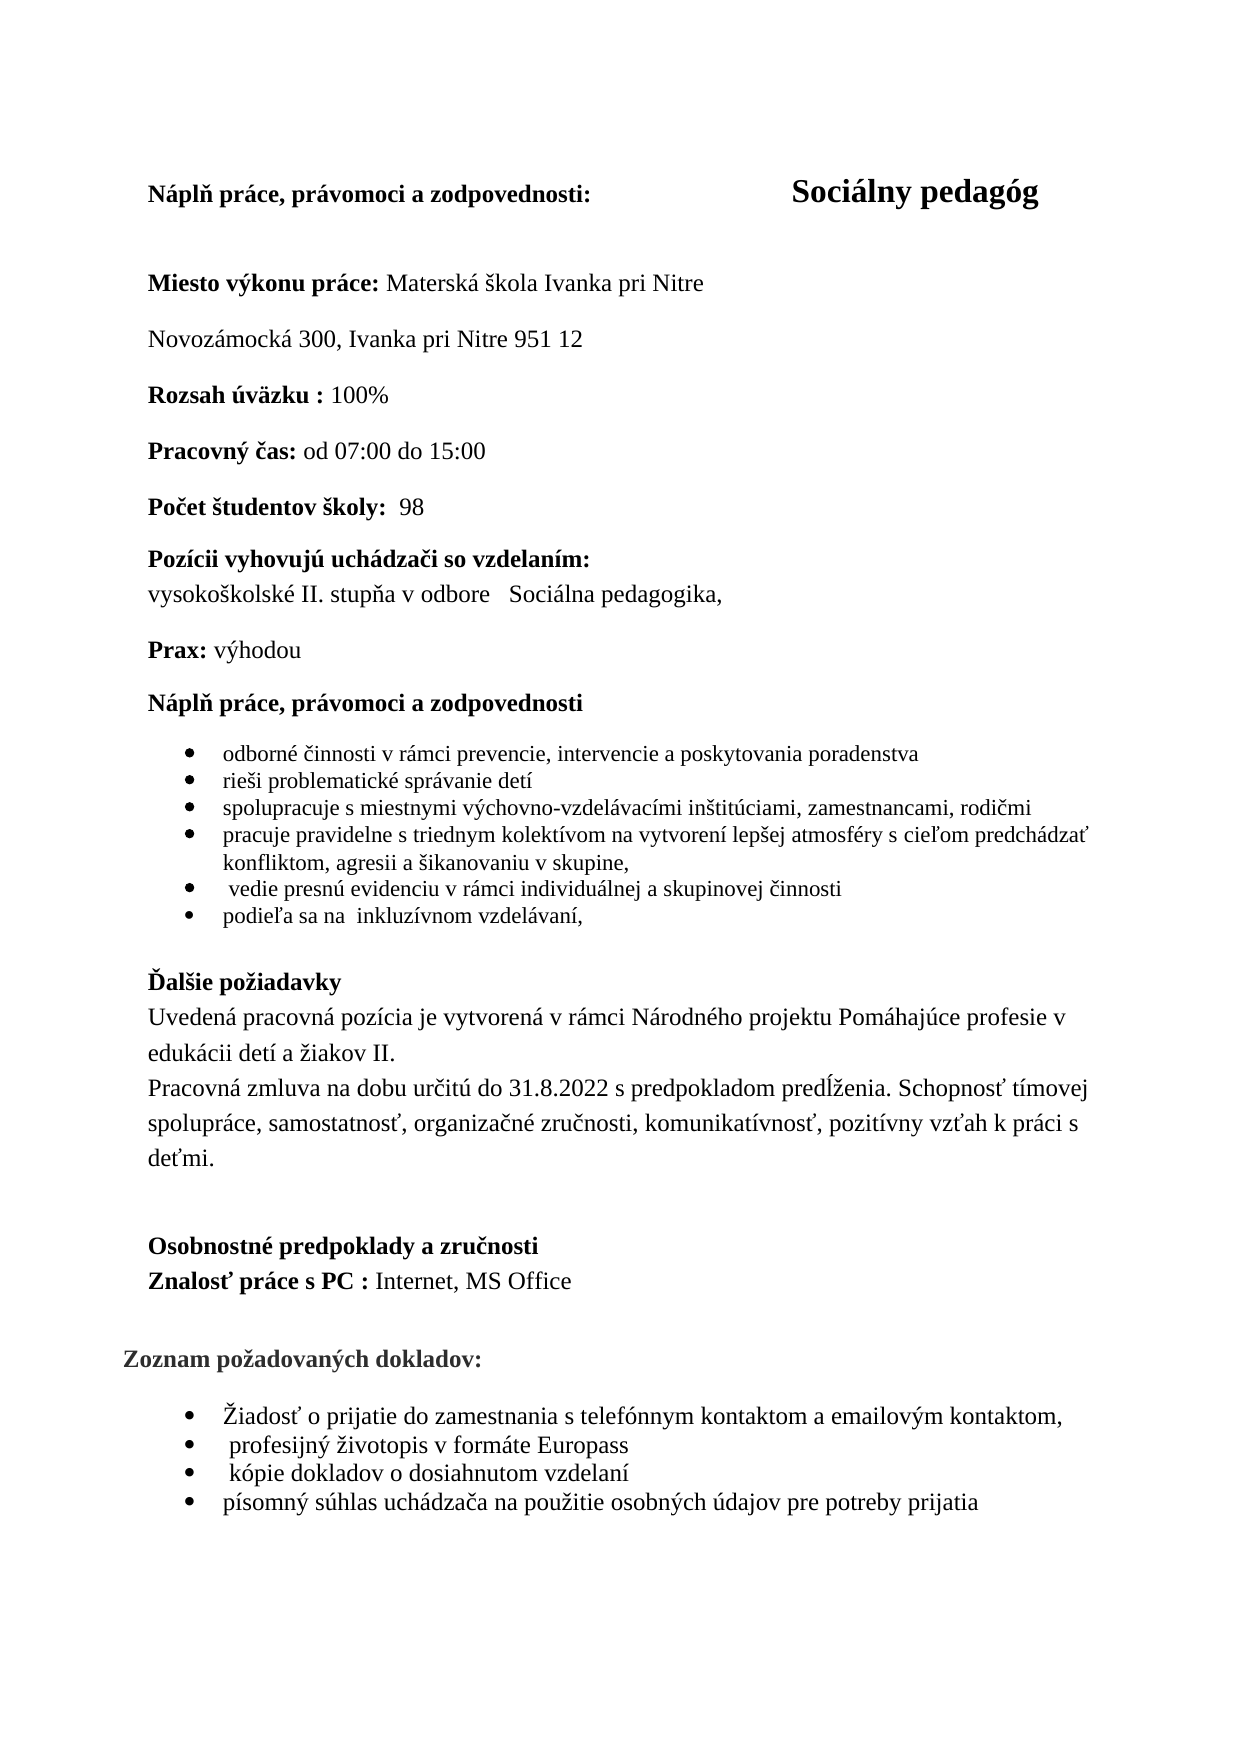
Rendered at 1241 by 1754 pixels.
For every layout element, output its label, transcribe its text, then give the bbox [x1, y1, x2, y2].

list pracuje pravidelne s triednym kolektívom na vytvorení lepšej atmosféry s cieľom predchádzať konfliktom, agresii a šikanovaniu v skupine, [185, 821, 1093, 875]
list podieľa sa na inkluzívnom vzdelávaní, [185, 902, 1093, 928]
text Prax: výhodou [148, 629, 1093, 664]
text Miesto výkonu práce: Materská škola Ivanka pri Nitre [148, 262, 1093, 297]
list rieši problematické správanie detí [185, 767, 1093, 794]
list písomný súhlas uchádzača na použitie osobných údajov pre potreby prijatia [185, 1487, 1093, 1516]
text Pracovný čas: od 07:00 do 15:00 [148, 430, 1093, 465]
text Počet študentov školy: 98 [148, 486, 1093, 521]
text Rozsah úväzku : 100% [148, 374, 1093, 409]
subtitle Náplň práce, právomoci a zodpovednosti: Sociálny pedagóg [148, 171, 1093, 209]
text Náplň práce, právomoci a zodpovednosti [148, 688, 1093, 717]
text vysokoškolské II. stupňa v odbore Sociálna pedagogika, [148, 573, 1093, 608]
list kópie dokladov o dosiahnutom vzdelaní [185, 1458, 1093, 1487]
list vedie presnú evidenciu v rámci individuálnej a skupinovej činnosti [185, 875, 1093, 902]
text Znalosť práce s PC : Internet, MS Office [148, 1259, 1093, 1295]
subtitle Osobnostné predpoklady a zručnosti [148, 1231, 1093, 1259]
list odborné činnosti v rámci prevencie, intervencie a poskytovania poradenstva [185, 740, 1093, 767]
list Žiadosť o prijatie do zamestnania s telefónnym kontaktom a emailovým kontaktom, [185, 1401, 1093, 1430]
text Zoznam požadovaných dokladov: [73, 1344, 1093, 1401]
text Ďalšie požiadavky Uvedená pracovná pozícia je vytvorená v rámci Národného projektu Pomáhajúce profesie v edukácii detí a žiakov II. Pracovná zmluva na dobu určitú do 31.8.2022 s predpokladom predĺženia. Schopnosť tímovej spolupráce, samostatnosť, organizačné zručnosti, komunikatívnosť, pozitívny vzťah k práci s deťmi. [148, 961, 1093, 1207]
subtitle Pozícii vyhovujú uchádzači so vzdelaním: [148, 544, 1093, 573]
list profesijný životopis v formáte Europass [185, 1430, 1093, 1458]
list spolupracuje s miestnymi výchovno-vzdelávacími inštitúciami, zamestnancami, rodičmi [185, 794, 1093, 821]
text Novozámocká 300, Ivanka pri Nitre 951 12 [148, 318, 1093, 353]
